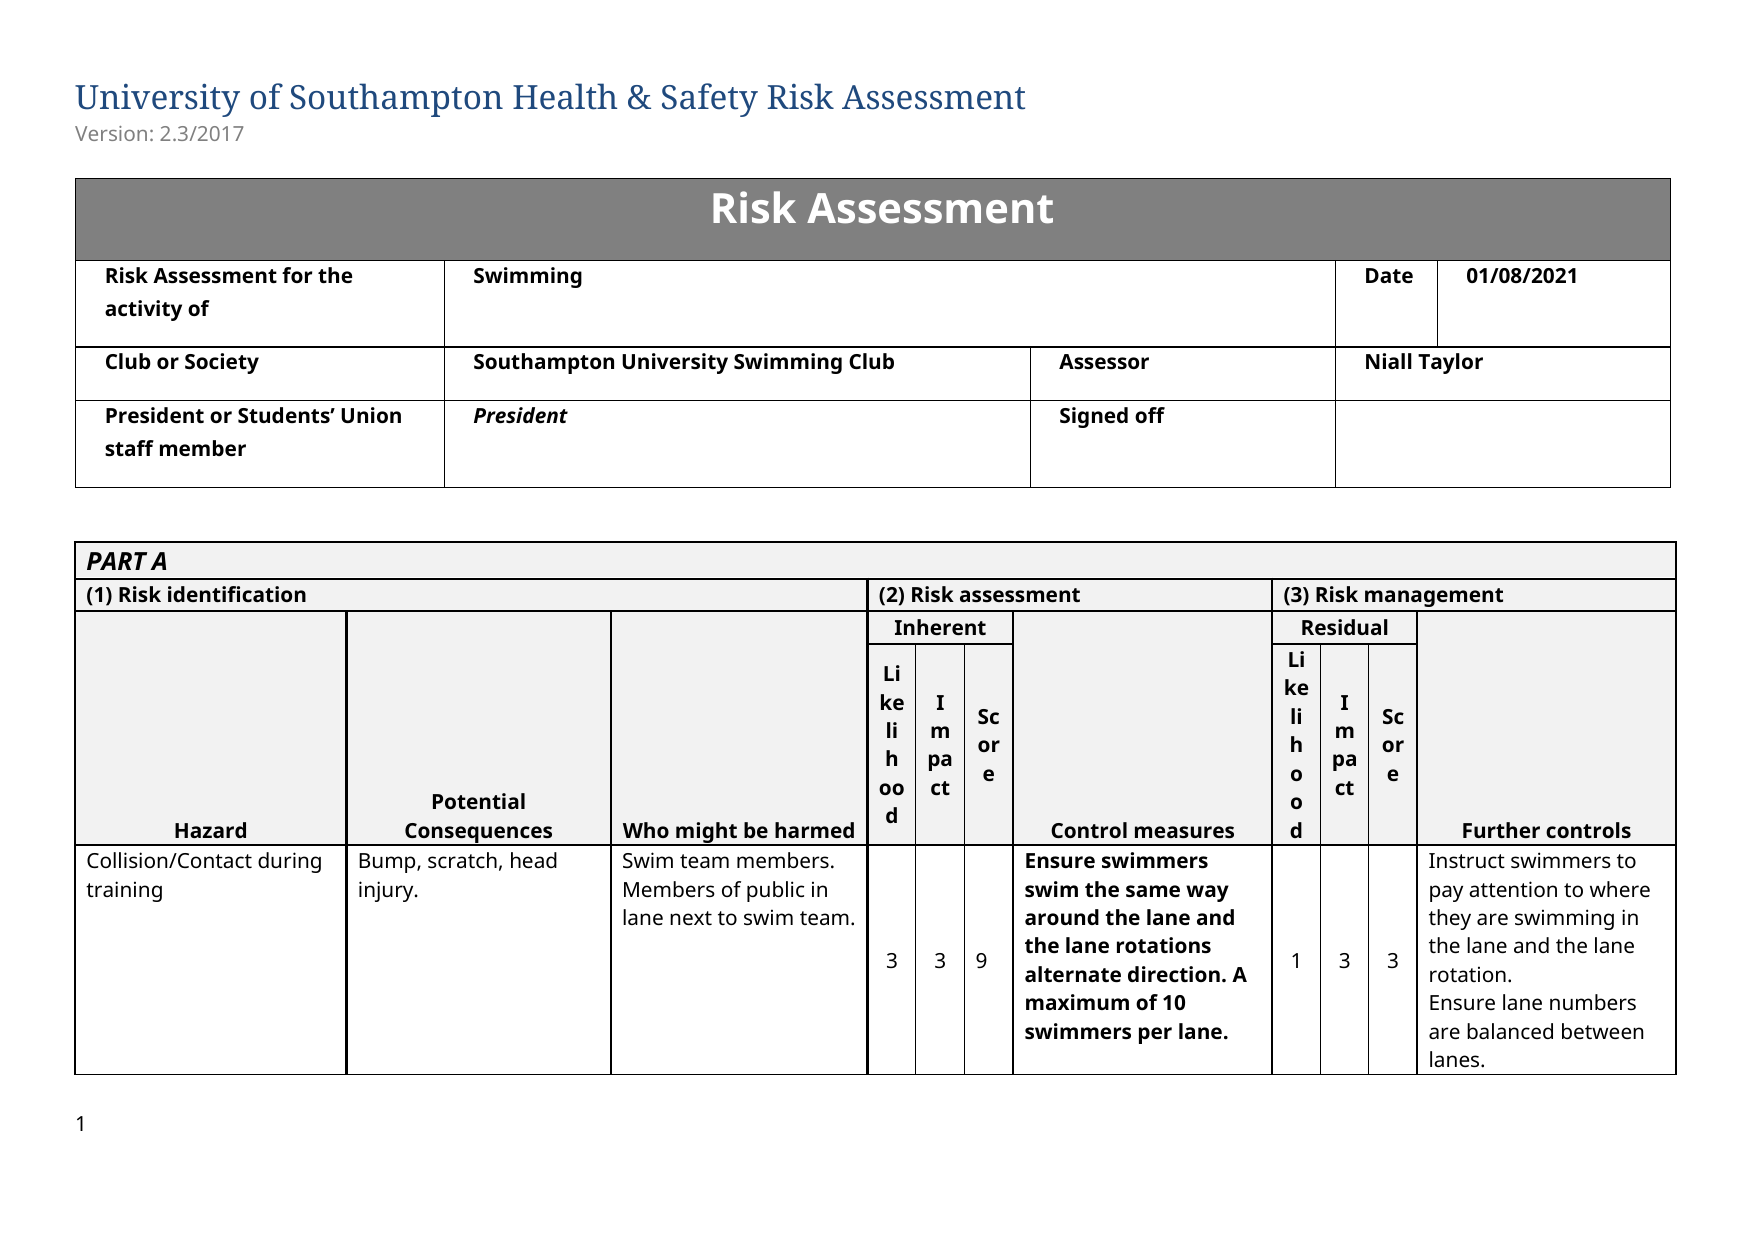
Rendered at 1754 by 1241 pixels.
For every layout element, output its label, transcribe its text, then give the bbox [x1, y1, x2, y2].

table_cell Risk Assessment for the activity of [76, 261, 444, 346]
table_cell Residual [1273, 612, 1416, 643]
table_cell 3 [1369, 846, 1416, 1074]
table_cell Likelihood [1273, 645, 1320, 844]
table_cell 1 [1273, 846, 1320, 1074]
table_cell Potential Consequences [348, 612, 610, 844]
table_cell Swim team members. Members of public in lane next to swim team. [612, 846, 866, 1074]
table_header Risk Assessment [76, 179, 1670, 260]
table_cell Date [1336, 261, 1437, 346]
table_cell Niall Taylor [1336, 348, 1670, 400]
table_cell 3 [869, 846, 915, 1074]
table_cell Who might be harmed [612, 612, 866, 844]
table_cell Further controls [1418, 612, 1675, 844]
table_cell 3 [1321, 846, 1368, 1074]
table_cell Score [965, 645, 1012, 844]
table_cell President [445, 401, 1030, 487]
table_cell Likelihood [869, 645, 915, 844]
table_cell 9 [965, 846, 1012, 1074]
table_cell Impact [916, 645, 964, 844]
table_cell Ensure swimmers swim the same way around the lane and the lane rotations alternate direction. A maximum of 10 swimmers per lane. [1014, 846, 1271, 1074]
table_cell Southampton University Swimming Club [445, 348, 1030, 400]
table_cell Control measures [1014, 612, 1271, 844]
table_cell Impact [1321, 645, 1368, 844]
table_cell 01/08/2021 [1438, 261, 1670, 346]
table_cell Collision/Contact during training [76, 846, 345, 1074]
table_cell Swimming [445, 261, 1335, 346]
table_cell 3 [916, 846, 964, 1074]
table_cell Hazard [76, 612, 345, 844]
table_header PART A [76, 543, 1675, 577]
table_cell Instruct swimmers to pay attention to where they are swimming in the lane and the lane rotation. Ensure lane numbers are balanced between lanes. [1418, 846, 1675, 1074]
table_cell [1336, 401, 1670, 487]
table_cell Assessor [1031, 348, 1335, 400]
table_cell Club or Society [76, 348, 444, 400]
table_cell Signed off [1031, 401, 1335, 487]
table_cell (1) Risk identification [76, 580, 866, 610]
table_cell Score [1369, 645, 1416, 844]
table_cell (2) Risk assessment [869, 580, 1271, 610]
table_cell Bump, scratch, head injury. [348, 846, 610, 1074]
table_cell Inherent [869, 612, 1012, 643]
table_cell President or Students’ Union staff member [76, 401, 444, 487]
table_cell (3) Risk management [1273, 580, 1675, 610]
